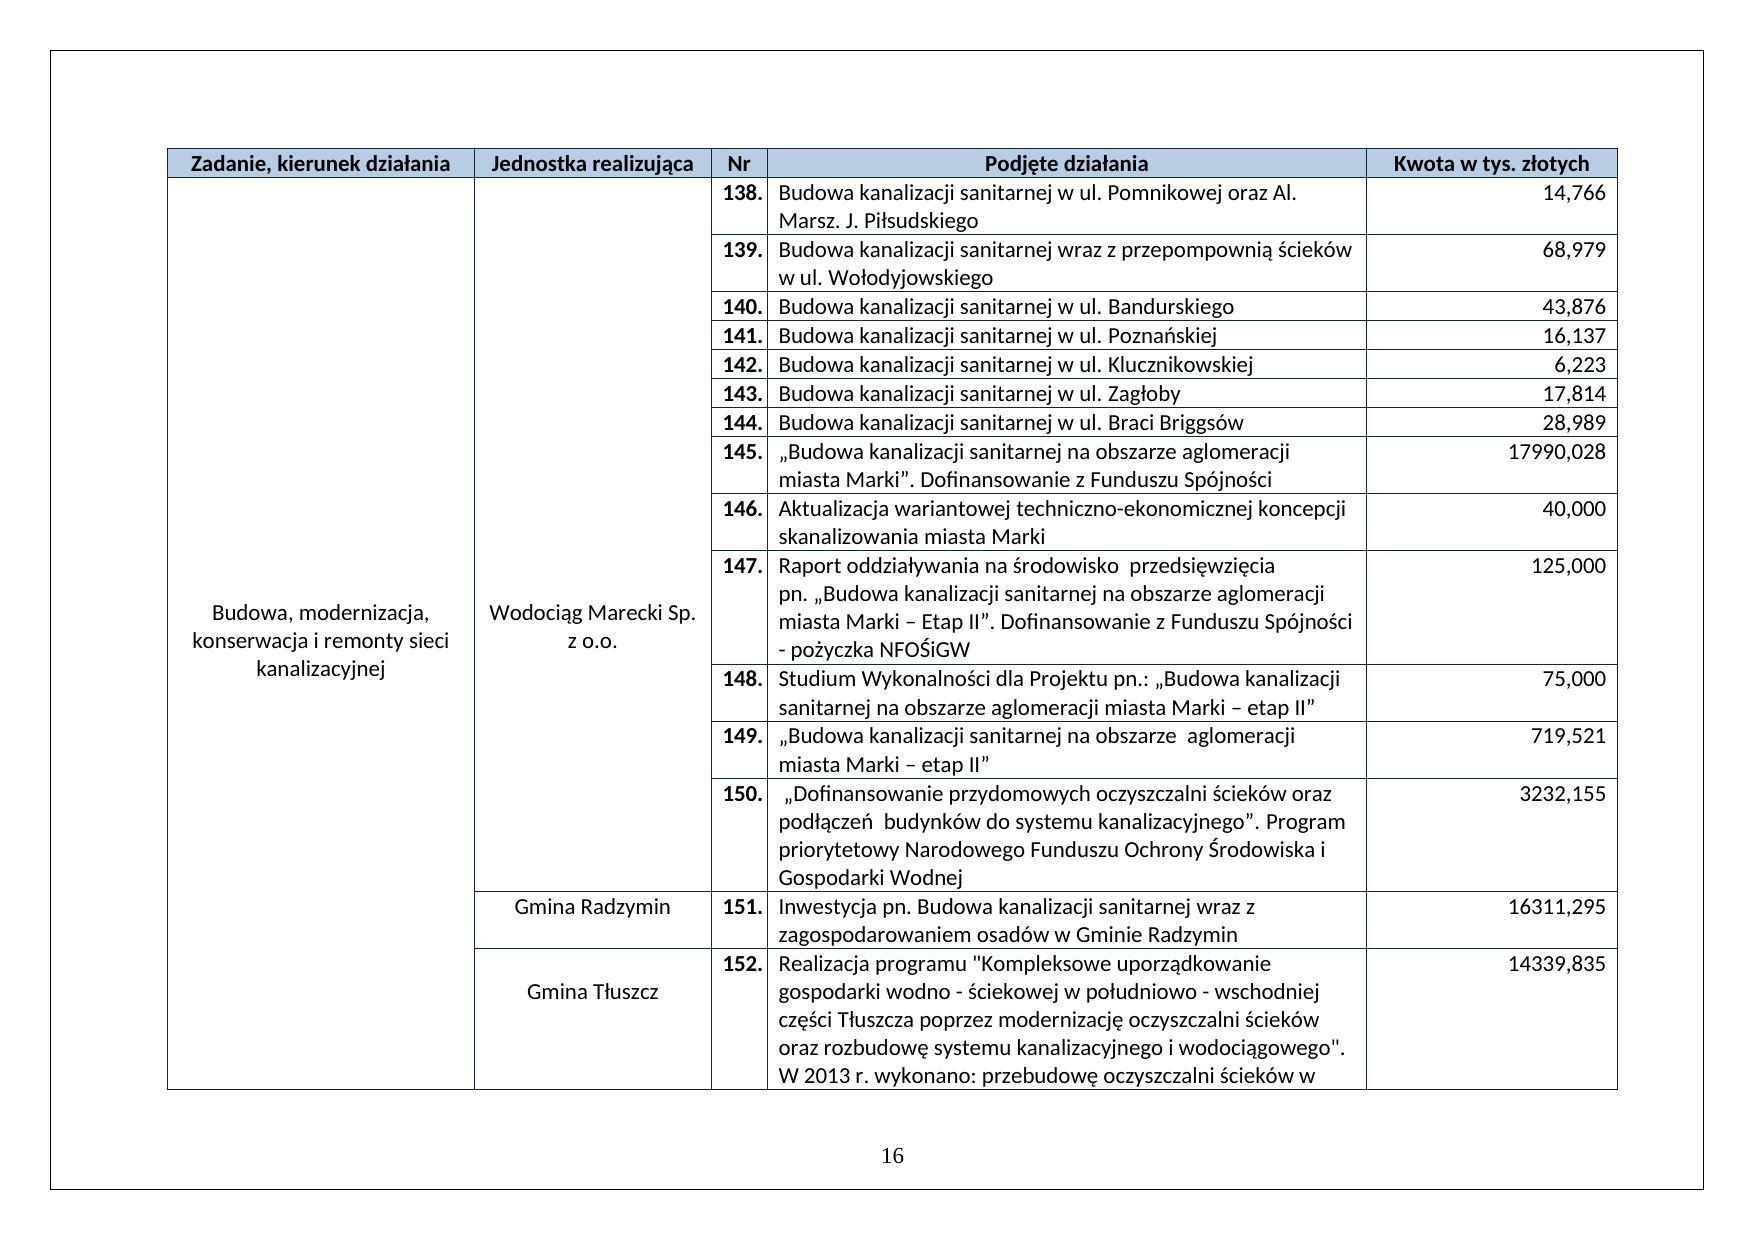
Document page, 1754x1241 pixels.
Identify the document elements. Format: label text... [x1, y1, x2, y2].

table_cell Budowa kanalizacji sanitarnej w ul. Pomnikowej oraz Al. Marsz. J. Piłsudskiego [768, 178, 1366, 234]
table_cell Studium Wykonalności dla Projektu pn.: „Budowa kanalizacji sanitarnej na obszarze aglomeracji miasta Marki – etap II” [768, 665, 1366, 721]
table_cell [712, 437, 767, 493]
table_cell [712, 892, 767, 948]
table_cell Gmina Tłuszcz Gmina Tłuszcz [475, 949, 711, 1089]
table_cell [712, 949, 767, 1089]
table_cell 17,814 [1367, 379, 1617, 407]
table_cell „Budowa kanalizacji sanitarnej na obszarze aglomeracji miasta Marki”. Dofinansowanie z Funduszu Spójności [768, 437, 1366, 493]
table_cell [768, 949, 1366, 1089]
table_cell Budowa kanalizacji sanitarnej w ul. Poznańskiej [768, 321, 1366, 349]
table_cell [712, 379, 767, 407]
table_cell 125,000 [1367, 551, 1617, 663]
table_cell 28,989 [1367, 408, 1617, 436]
table_cell [712, 350, 767, 378]
table_cell 17990,028 [1367, 437, 1617, 493]
table_cell Budowa kanalizacji sanitarnej w ul. Zagłoby [768, 379, 1366, 407]
table_cell Inwestycja pn. Budowa kanalizacji sanitarnej wraz z zagospodarowaniem osadów w Gminie Radzymin [768, 892, 1366, 948]
table_cell [712, 408, 767, 436]
table_cell Raport oddziaływania na środowisko przedsięwzięcia pn. „Budowa kanalizacji sanitarnej na obszarze aglomeracji miasta Marki – Etap II”. Dofinansowanie z Funduszu Spójności - pożyczka NFOŚiGW [768, 551, 1366, 663]
table_cell 16,137 [1367, 321, 1617, 349]
table_cell [712, 551, 767, 663]
table_cell 16311,295 [1367, 892, 1617, 948]
table_header Nr [712, 149, 767, 177]
table_cell 14,766 [1367, 178, 1617, 234]
table_cell 43,876 [1367, 292, 1617, 320]
table_cell [712, 779, 767, 891]
table_header Zadanie, kierunek działania [168, 149, 474, 177]
table_cell Budowa kanalizacji sanitarnej w ul. Bandurskiego [768, 292, 1366, 320]
table_cell [712, 292, 767, 320]
table_header Jednostka realizująca [475, 149, 711, 177]
table_cell [712, 321, 767, 349]
table_cell [712, 722, 767, 778]
table_cell Gmina Radzymin [475, 892, 711, 948]
table_cell 719,521 [1367, 722, 1617, 778]
table_cell 75,000 [1367, 665, 1617, 721]
table_cell Budowa kanalizacji sanitarnej w ul. Braci Briggsów [768, 408, 1366, 436]
table_header Podjęte działania [768, 149, 1366, 177]
table_cell „Budowa kanalizacji sanitarnej na obszarze aglomeracji miasta Marki – etap II” [768, 722, 1366, 778]
table_cell Budowa kanalizacji sanitarnej w ul. Klucznikowskiej [768, 350, 1366, 378]
table_cell [712, 494, 767, 550]
table_cell [712, 235, 767, 291]
table_cell 6,223 [1367, 350, 1617, 378]
table_cell 40,000 [1367, 494, 1617, 550]
table_cell Aktualizacja wariantowej techniczno-ekonomicznej koncepcji skanalizowania miasta Marki [768, 494, 1366, 550]
table_cell 3232,155 [1367, 779, 1617, 891]
table_cell „Dofinansowanie przydomowych oczyszczalni ścieków oraz podłączeń budynków do systemu kanalizacyjnego”. Program priorytetowy Narodowego Funduszu Ochrony Środowiska i Gospodarki Wodnej [768, 779, 1366, 891]
table_cell 14339,835 [1367, 949, 1617, 1089]
table_cell [712, 178, 767, 234]
table_cell Budowa kanalizacji sanitarnej wraz z przepompownią ścieków w ul. Wołodyjowskiego [768, 235, 1366, 291]
table_header Kwota w tys. złotych [1367, 149, 1617, 177]
table_cell 68,979 [1367, 235, 1617, 291]
table_cell [712, 665, 767, 721]
